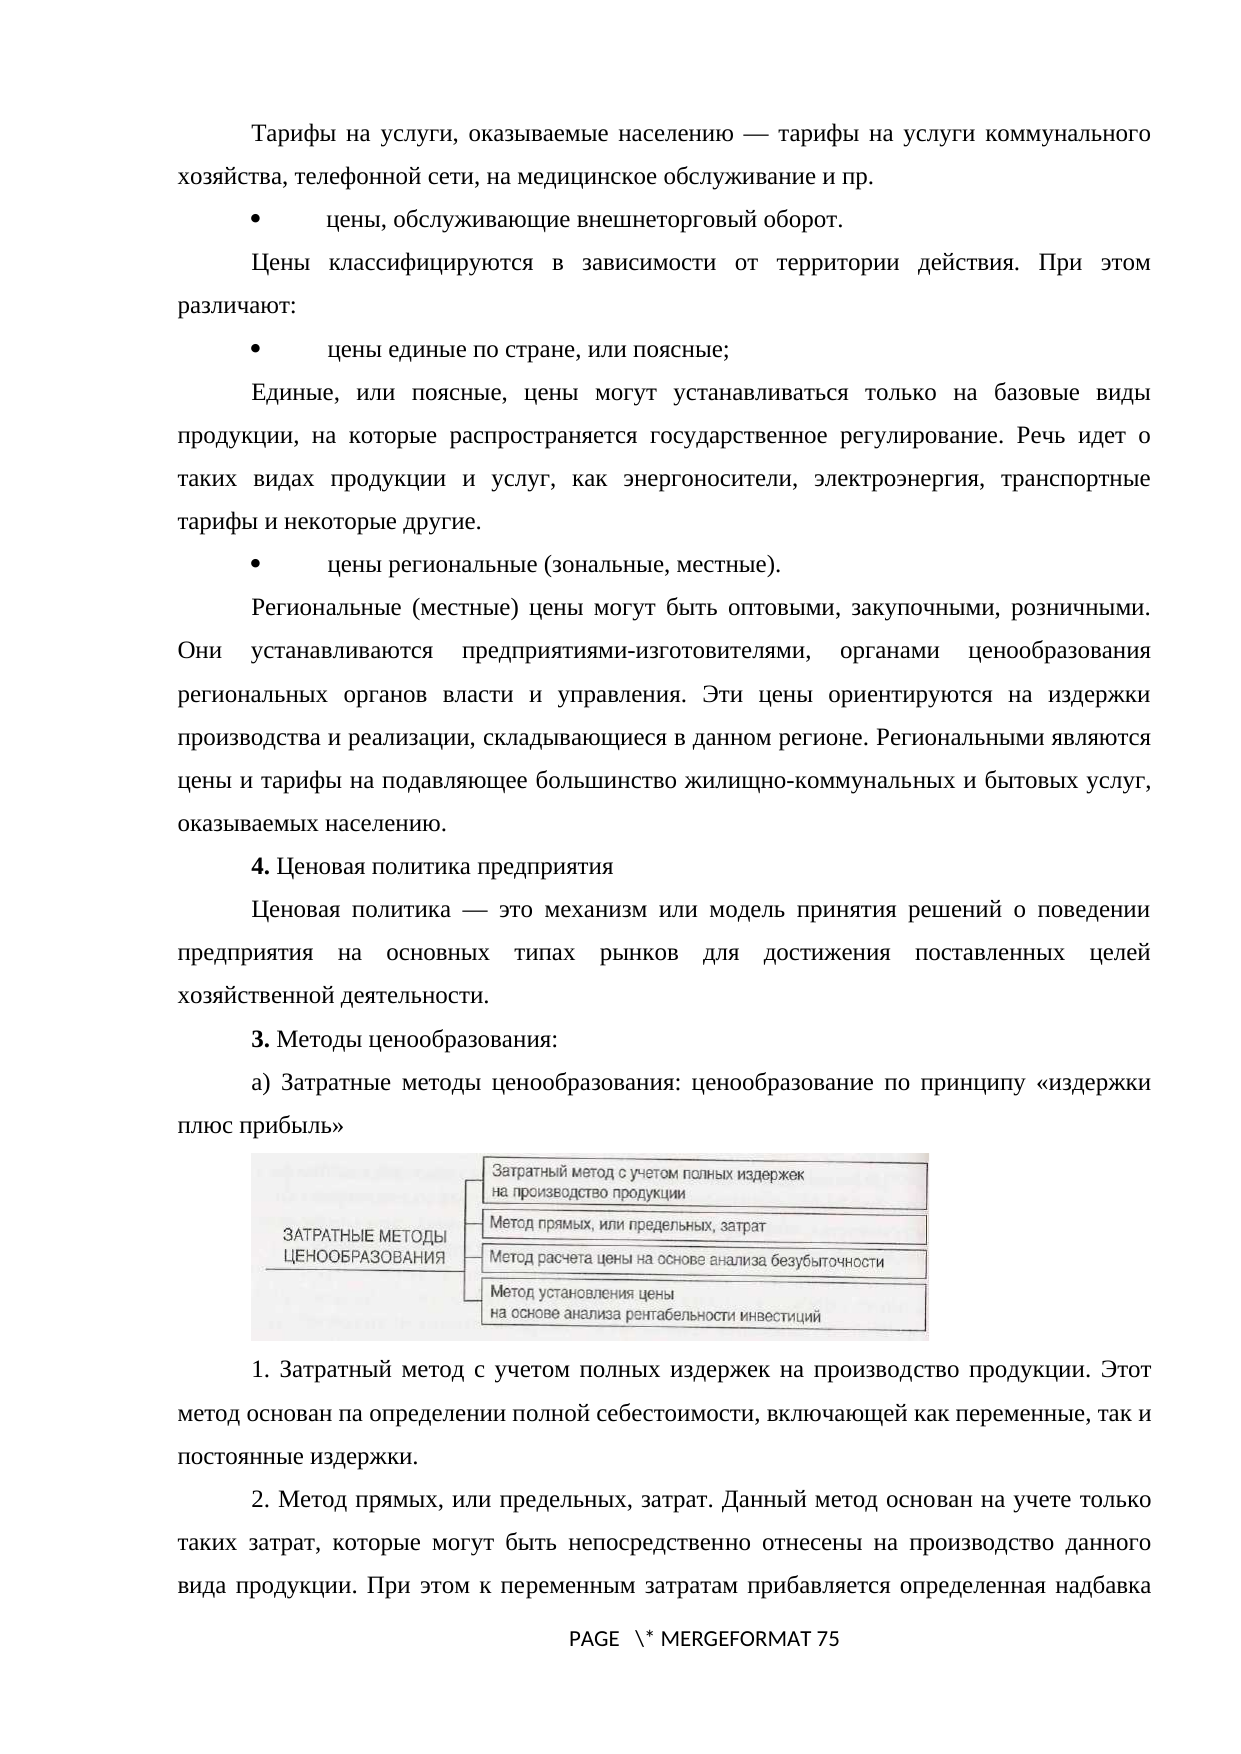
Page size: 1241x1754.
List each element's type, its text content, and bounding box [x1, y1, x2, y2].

list цены единые по стране, или поясные; [177, 334, 1152, 362]
text Тарифы на услуги, оказываемые населению — тарифы на услуги коммунального хозяйства, телефонной сети, на медицинское обслуживание и пр. [177, 118, 1152, 190]
list цены, обслуживающие внешнеторговый оборот. [177, 204, 1152, 233]
list цены региональные (зональные, местные). [177, 549, 1152, 578]
text Ценовая политика — это механизм или модель принятия решений о поведении предприятия на основных типах рынков для достижения поставленных целей хозяйственной деятельности. [177, 894, 1152, 1009]
text 3. Методы ценообразования: [177, 1024, 1152, 1052]
text 4. Ценовая политика предприятия [177, 851, 1152, 880]
text а) Затратные методы ценообразования: ценообразование по принципу «издержки плюс прибыль» [177, 1067, 1152, 1139]
picture [251, 1153, 930, 1341]
text Региональные (местные) цены могут быть оптовыми, закупочными, розничными. Они устанавливаются предприятиями-изготовителями, органами ценообразования региональных органов власти и управления. Эти цены ориентируются на издержки производства и реализации, складывающиеся в данном регионе. Региональными являются цены и тарифы на подавляющее большинство жилищно-коммунальных и бытовых услуг, оказываемых населению. [177, 592, 1152, 837]
text 1. Затратный метод с учетом полных издержек на производство продукции. Этот метод основан па определении полной себестоимости, включающей как переменные, так и постоянные издержки. [177, 1354, 1152, 1469]
text Цены классифицируются в зависимости от территории действия. При этом различают: [177, 247, 1152, 319]
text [177, 1484, 1152, 1599]
text Единые, или поясные, цены могут устанавливаться только на базовые виды продукции, на которые распространяется государственное регулирование. Речь идет о таких видах продукции и услуг, как энергоносители, электроэнергия, транспортные тарифы и некоторые другие. [177, 377, 1152, 535]
